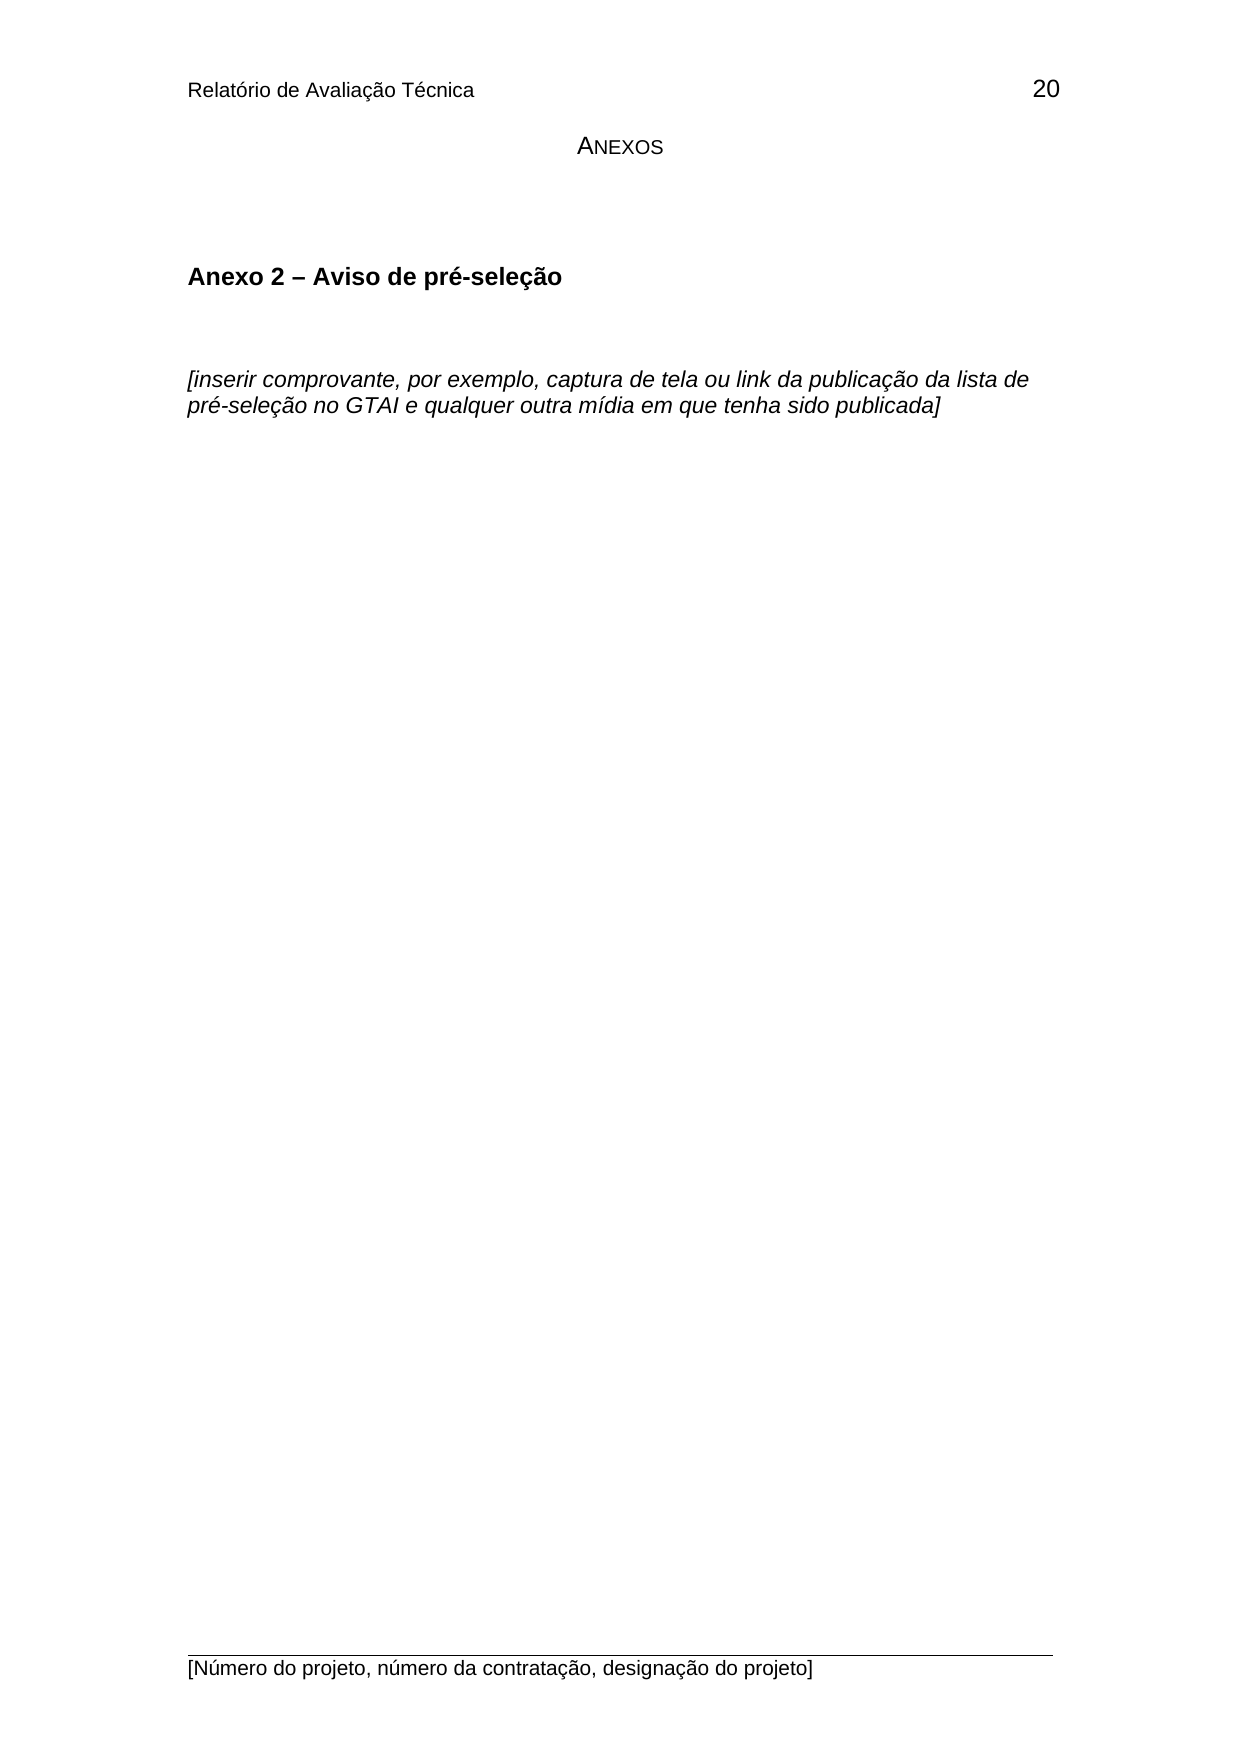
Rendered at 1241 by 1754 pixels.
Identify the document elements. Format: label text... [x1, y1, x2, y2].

text [inserir comprovante, por exemplo, captura de tela ou link da publicação da lista de pré-seleção no GTAI e qualquer outra mídia em que tenha sido publicada] [187, 366, 1053, 419]
subtitle Anexo 2 – Aviso de pré-seleção [187, 262, 1053, 291]
